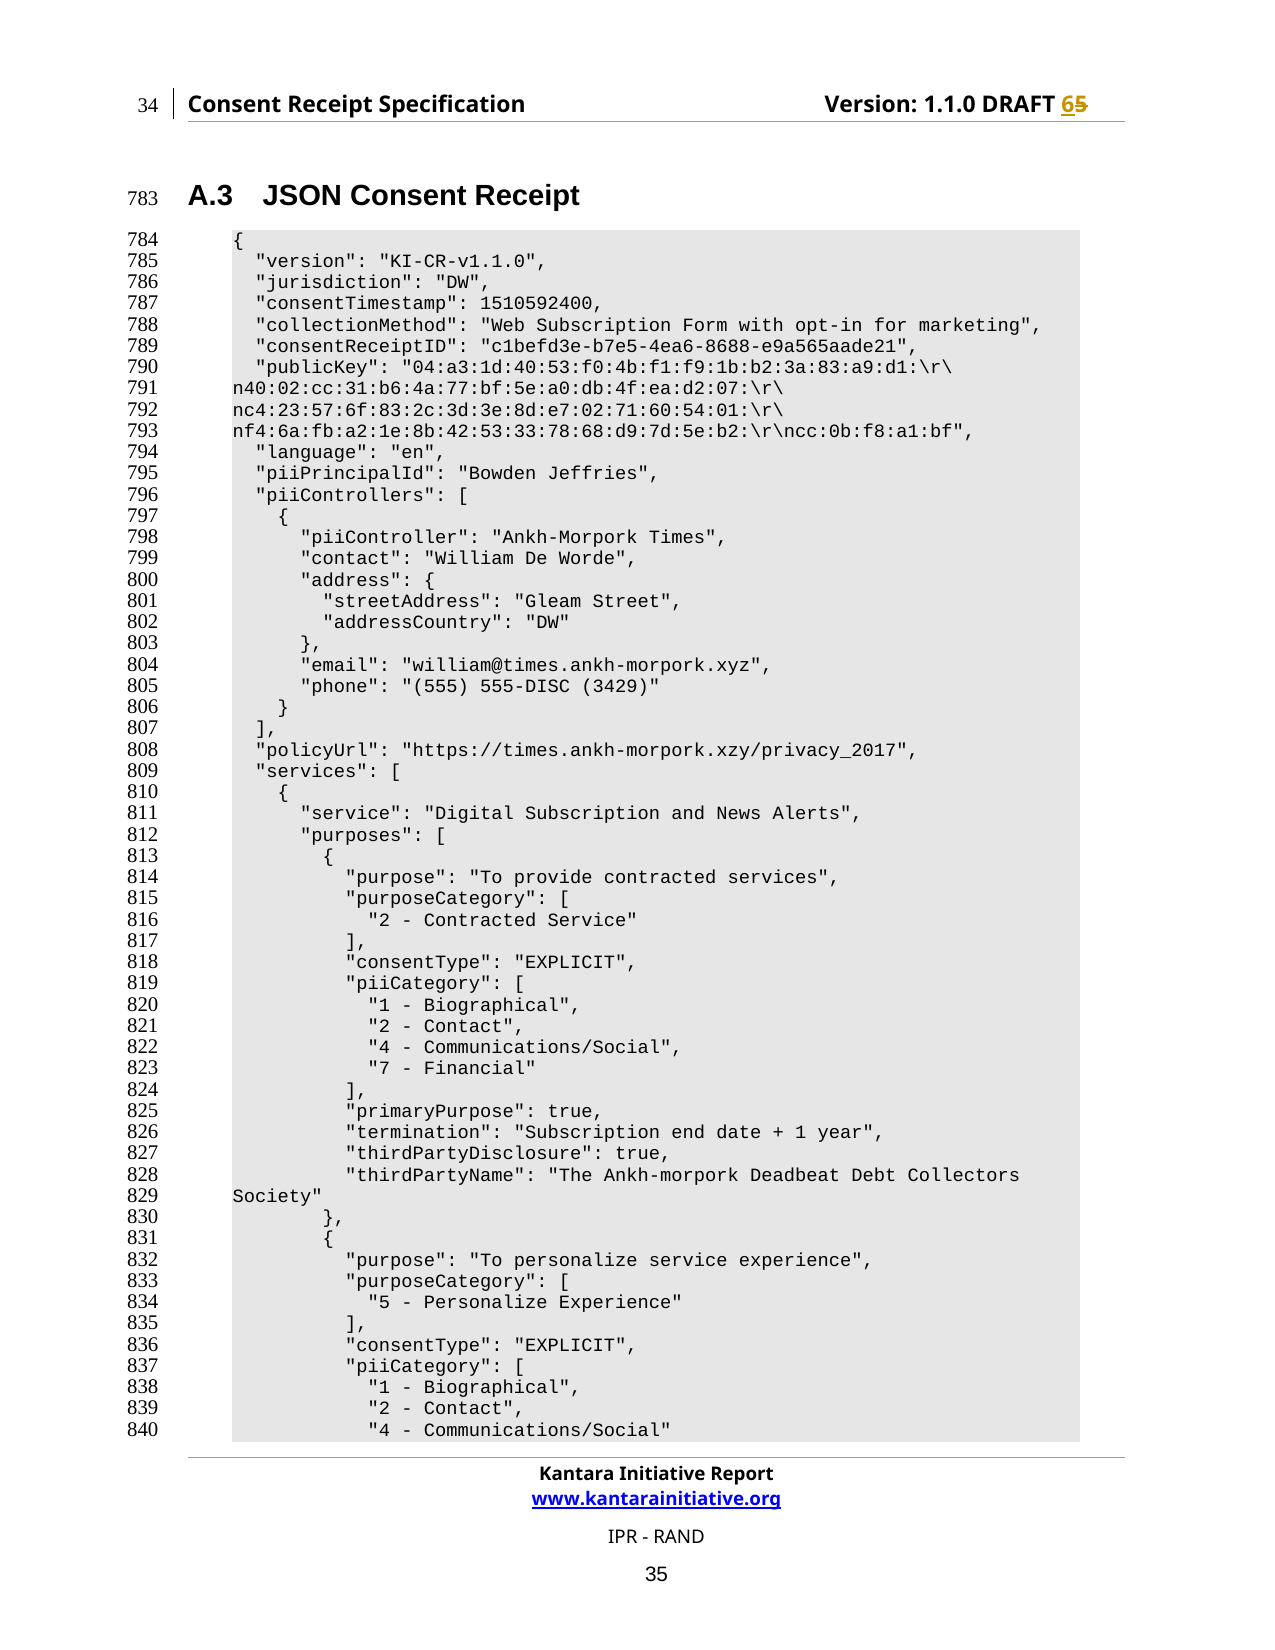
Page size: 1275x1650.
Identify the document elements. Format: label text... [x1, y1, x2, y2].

text { [232, 230, 1080, 252]
text { [232, 783, 1080, 804]
text "2 - Contact", [232, 1399, 1080, 1420]
text "version": "KI-CR-v1.1.0", [232, 252, 1080, 273]
text ], [232, 719, 1080, 740]
text "1 - Biographical", [232, 1378, 1080, 1399]
text }, [232, 1208, 1080, 1229]
text "piiPrincipalId": "Bowden Jeffries", [232, 464, 1080, 485]
text "jurisdiction": "DW", [232, 273, 1080, 294]
text "policyUrl": "https://times.ankh-morpork.xzy/privacy_2017", [232, 740, 1080, 762]
text "consentType": "EXPLICIT", [232, 1335, 1080, 1357]
text "language": "en", [232, 443, 1080, 464]
text "services": [ [232, 762, 1080, 783]
text "contact": "William De Worde", [232, 549, 1080, 570]
text "collectionMethod": "Web Subscription Form with opt-in for marketing", [232, 315, 1080, 337]
text "2 - Contact", [232, 1017, 1080, 1038]
text "consentReceiptID": "c1befd3e-b7e5-4ea6-8688-e9a565aade21", [232, 337, 1080, 358]
text ], [232, 1314, 1080, 1335]
text "email": "william@times.ankh-morpork.xyz", [232, 655, 1080, 677]
text "consentTimestamp": 1510592400, [232, 294, 1080, 315]
text "purposeCategory": [ [232, 889, 1080, 910]
text "7 - Financial" [232, 1059, 1080, 1080]
text "phone": "(555) 555-DISC (3429)" [232, 677, 1080, 698]
text "piiCategory": [ [232, 974, 1080, 995]
subtitle JSON Consent Receipt [187, 178, 1126, 212]
text "4 - Communications/Social" [232, 1420, 1080, 1442]
text ], [232, 1080, 1080, 1102]
text "publicKey": "04:a3:1d:40:53:f0:4b:f1:f9:1b:b2:3a:83:a9:d1:\r\n40:02:cc:31:b6:4a:77:bf:5e:a0:db:4f:ea:d2:07:\r\nc4:23:57:6f:83:2c:3d:3e:8d:e7:02:71:60:54:01:\r\nf4:6a:fb:a2:1e:8b:42:53:33:78:68:d9:7d:5e:b2:\r\ncc:0b:f8:a1:bf", [232, 358, 1080, 443]
text "piiControllers": [ [232, 485, 1080, 507]
text { [232, 847, 1080, 868]
text } [232, 698, 1080, 719]
text "purposes": [ [232, 825, 1080, 847]
text ], [232, 932, 1080, 953]
text "primaryPurpose": true, [232, 1102, 1080, 1123]
text "1 - Biographical", [232, 995, 1080, 1017]
text "5 - Personalize Experience" [232, 1293, 1080, 1314]
text { [232, 507, 1080, 528]
text "service": "Digital Subscription and News Alerts", [232, 804, 1080, 825]
text }, [232, 634, 1080, 655]
text "purpose": "To personalize service experience", [232, 1250, 1080, 1272]
text "purposeCategory": [ [232, 1272, 1080, 1293]
text "2 - Contracted Service" [232, 910, 1080, 932]
text "termination": "Subscription end date + 1 year", [232, 1123, 1080, 1144]
text "address": { [232, 570, 1080, 592]
text "piiController": "Ankh-Morpork Times", [232, 528, 1080, 549]
text { [232, 1229, 1080, 1250]
text "piiCategory": [ [232, 1357, 1080, 1378]
text "purpose": "To provide contracted services", [232, 868, 1080, 889]
text "thirdPartyDisclosure": true, [232, 1144, 1080, 1165]
text "addressCountry": "DW" [232, 613, 1080, 634]
text "streetAddress": "Gleam Street", [232, 592, 1080, 613]
text "thirdPartyName": "The Ankh-morpork Deadbeat Debt Collectors Society" [232, 1165, 1080, 1208]
text "consentType": "EXPLICIT", [232, 953, 1080, 974]
text "4 - Communications/Social", [232, 1038, 1080, 1059]
